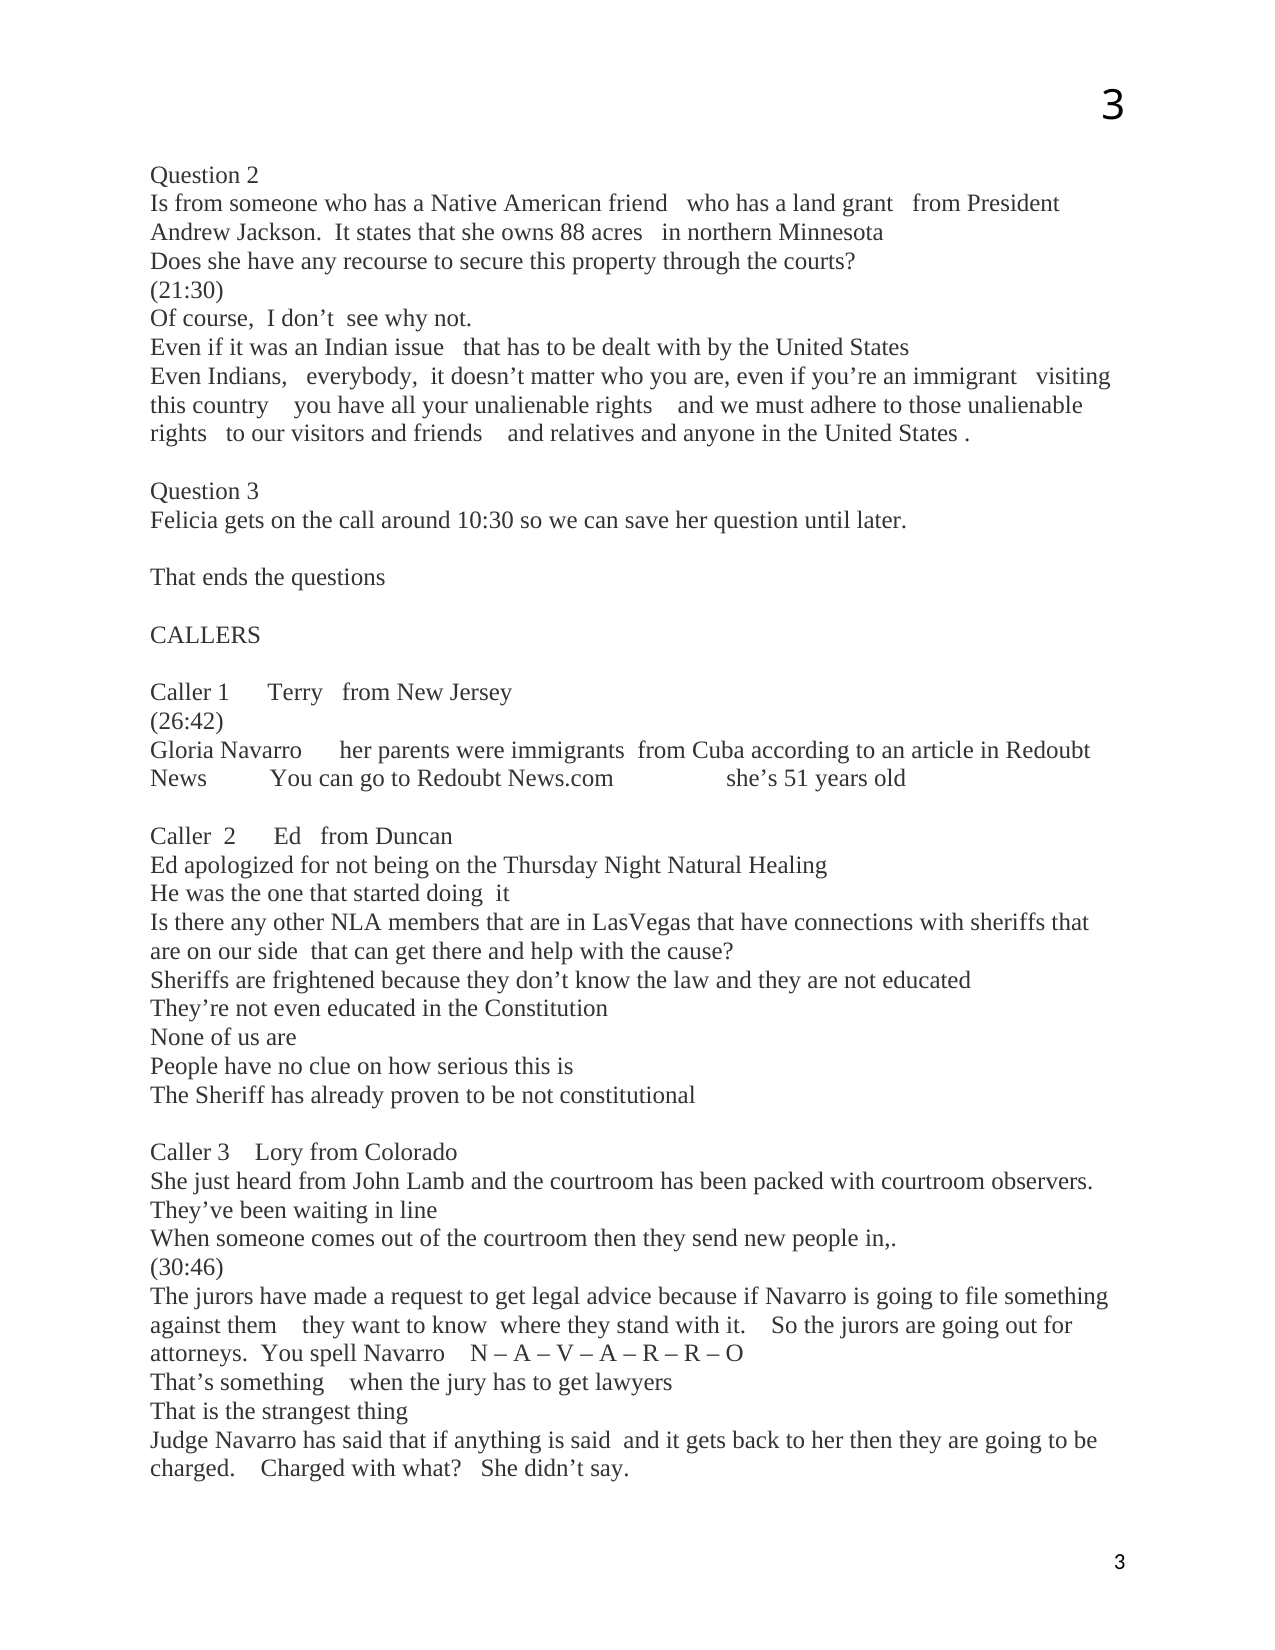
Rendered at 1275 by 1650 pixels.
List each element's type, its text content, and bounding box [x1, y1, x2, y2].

text Question 2 [150, 160, 1125, 188]
text He was the one that started doing it [150, 878, 1125, 907]
text Is from someone who has a Native American friend who has a land grant from President Andrew Jackson. It states that she owns 88 acres in northern Minnesota [150, 188, 1125, 246]
text When someone comes out of the courtroom then they send new people in,. [150, 1223, 1125, 1252]
text Felicia gets on the call around 10:30 so we can save her question until later. [150, 505, 1125, 533]
text That is the strangest thing [150, 1396, 1125, 1425]
text Gloria Navarro her parents were immigrants from Cuba according to an article in Redoubt News You can go to Redoubt News.com she’s 51 years old [150, 735, 1125, 792]
text That’s something when the jury has to get lawyers [150, 1367, 1125, 1396]
text Of course, I don’t see why not. [150, 303, 1125, 332]
text Does she have any recourse to secure this property through the courts? [150, 246, 1125, 275]
text Caller 3 Lory from Colorado [150, 1137, 1125, 1166]
text CALLERS [150, 620, 1125, 648]
text They’re not even educated in the Constitution [150, 993, 1125, 1022]
text (26:42) [150, 706, 1125, 735]
text Sheriffs are frightened because they don’t know the law and they are not educated [150, 965, 1125, 993]
text Judge Navarro has said that if anything is said and it gets back to her then they are going to be charged. Charged with what? She didn’t say. [150, 1425, 1125, 1482]
text (30:46) [150, 1252, 1125, 1281]
text The Sheriff has already proven to be not constitutional [150, 1080, 1125, 1108]
text Ed apologized for not being on the Thursday Night Natural Healing [150, 850, 1125, 878]
text People have no clue on how serious this is [150, 1051, 1125, 1080]
text Caller 1 Terry from New Jersey [150, 677, 1125, 706]
text Even if it was an Indian issue that has to be dealt with by the United States [150, 332, 1125, 361]
text That ends the questions [150, 562, 1125, 591]
text Is there any other NLA members that are in LasVegas that have connections with sheriffs that are on our side that can get there and help with the cause? [150, 907, 1125, 965]
text Even Indians, everybody, it doesn’t matter who you are, even if you’re an immigrant visiting this country you have all your unalienable rights and we must adhere to those unalienable rights to our visitors and friends and relatives and anyone in the United States . [150, 361, 1125, 447]
text The jurors have made a request to get legal advice because if Navarro is going to file something against them they want to know where they stand with it. So the jurors are going out for attorneys. You spell Navarro N – A – V – A – R – R – O [150, 1281, 1125, 1367]
text (21:30) [150, 275, 1125, 303]
text Caller 2 Ed from Duncan [150, 821, 1125, 850]
text Question 3 [150, 476, 1125, 505]
text She just heard from John Lamb and the courtroom has been packed with courtroom observers. They’ve been waiting in line [150, 1166, 1125, 1223]
text None of us are [150, 1022, 1125, 1051]
